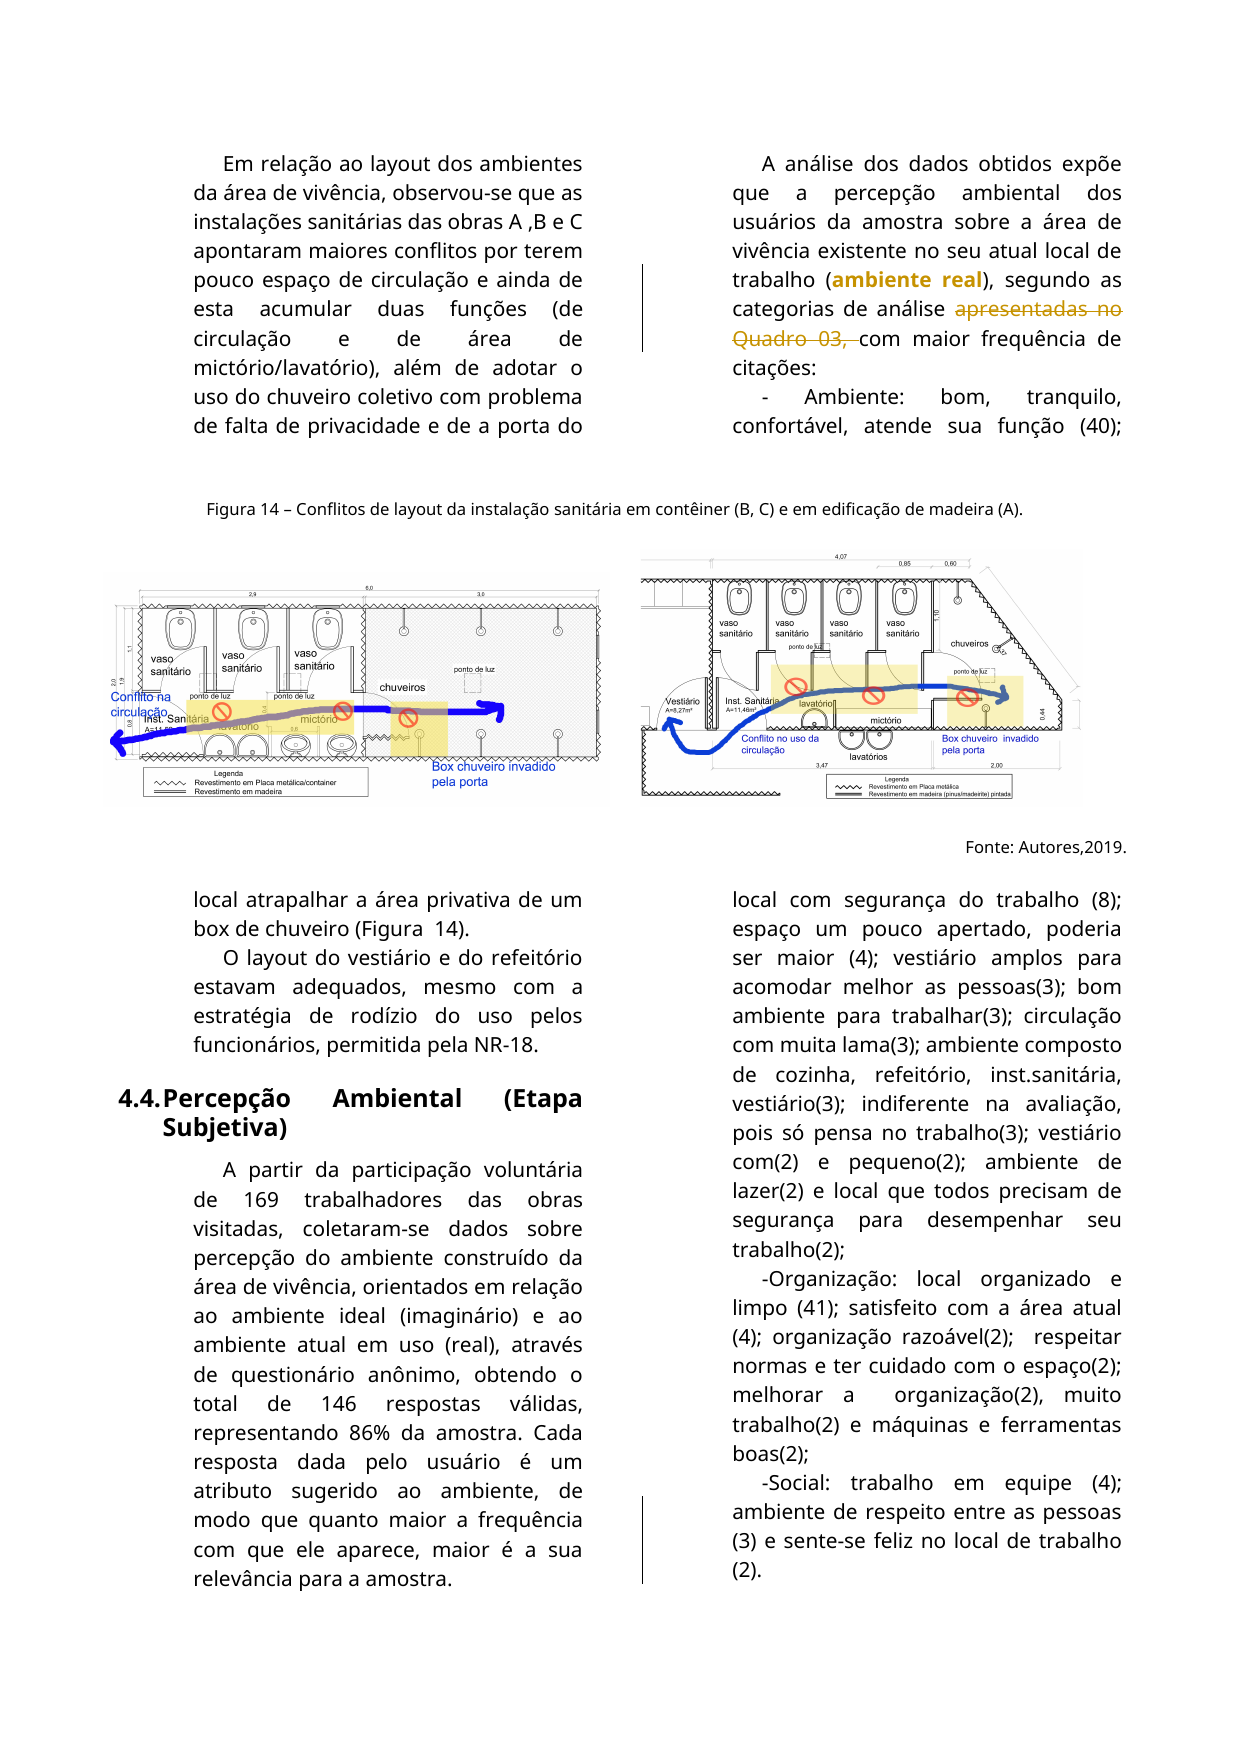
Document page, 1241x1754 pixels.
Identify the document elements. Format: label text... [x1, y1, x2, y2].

text - Ambiente: bom, tranquilo, confortável, atende sua função (40); local com segurança do trabalho (8); espaço um pouco apertado, poderia ser maior (4); vestiário amplos para acomodar melhor as pessoas(3); bom ambiente para trabalhar(3); circulação com muita lama(3); ambiente composto de cozinha, refeitório, inst.sanitária, vestiário(3); indiferente na avaliação, pois só pensa no trabalho(3); vestiário com(2) e pequeno(2); ambiente de lazer(2) e local que todos precisam de segurança para desempenhar seu trabalho(2); [732, 381, 1122, 467]
text -Social: trabalho em equipe (4); ambiente de respeito entre as pessoas(3) e sente-se feliz no local de trabalho(2). [732, 1467, 1122, 1584]
text -Organização: local organizado e limpo (41); satisfeito com a área atual (4); organização razoável(2); respeitar normas e ter cuidado com o espaço(2); melhorar a organização(2), muito trabalho(2) e máquinas e ferramentas boas(2); [732, 1263, 1122, 1467]
list Percepção Ambiental (Etapa Subjetiva) [118, 1084, 583, 1142]
picture [640, 549, 1083, 807]
text A análise dos dados obtidos expõe que a percepção ambiental dos usuários da amostra sobre a área de vivência existente no seu atual local de trabalho (ambiente real), segundo as categorias de análise com maior frequência de citações: [732, 148, 1122, 381]
text O layout do vestiário e do refeitório estavam adequados, mesmo com a estratégia de rodízio do uso pelos funcionários, permitida pela NR-18. [193, 942, 583, 1059]
text - Ambiente: bom, tranquilo, confortável, atende sua função (40); local com segurança do trabalho (8); espaço um pouco apertado, poderia ser maior (4); vestiário amplos para acomodar melhor as pessoas(3); bom ambiente para trabalhar(3); circulação com muita lama(3); ambiente composto de cozinha, refeitório, inst.sanitária, vestiário(3); indiferente na avaliação, pois só pensa no trabalho(3); vestiário com(2) e pequeno(2); ambiente de lazer(2) e local que todos precisam de segurança para desempenhar seu trabalho(2); [732, 883, 1122, 1263]
text Em relação ao layout dos ambientes da área de vivência, observou-se que as instalações sanitárias das obras A ,B e C apontaram maiores conflitos por terem pouco espaço de circulação e ainda de esta acumular duas funções (de circulação e de área de mictório/lavatório), além de adotar o uso do chuveiro coletivo com problema de falta de privacidade e de a porta do local atrapalhar a área privativa de um box de chuveiro (Figura 14). [193, 148, 583, 467]
picture [102, 572, 610, 807]
text A partir da participação voluntária de 169 trabalhadores das obras visitadas, coletaram-se dados sobre percepção do ambiente construído da área de vivência, orientados em relação ao ambiente ideal (imaginário) e ao ambiente atual em uso (real), através de questionário anônimo, obtendo o total de 146 respostas válidas, representando 86% da amostra. Cada resposta dada pelo usuário é um atributo sugerido ao ambiente, de modo que quanto maior a frequência com que ele aparece, maior é a sua relevância para a amostra. [193, 1154, 583, 1592]
